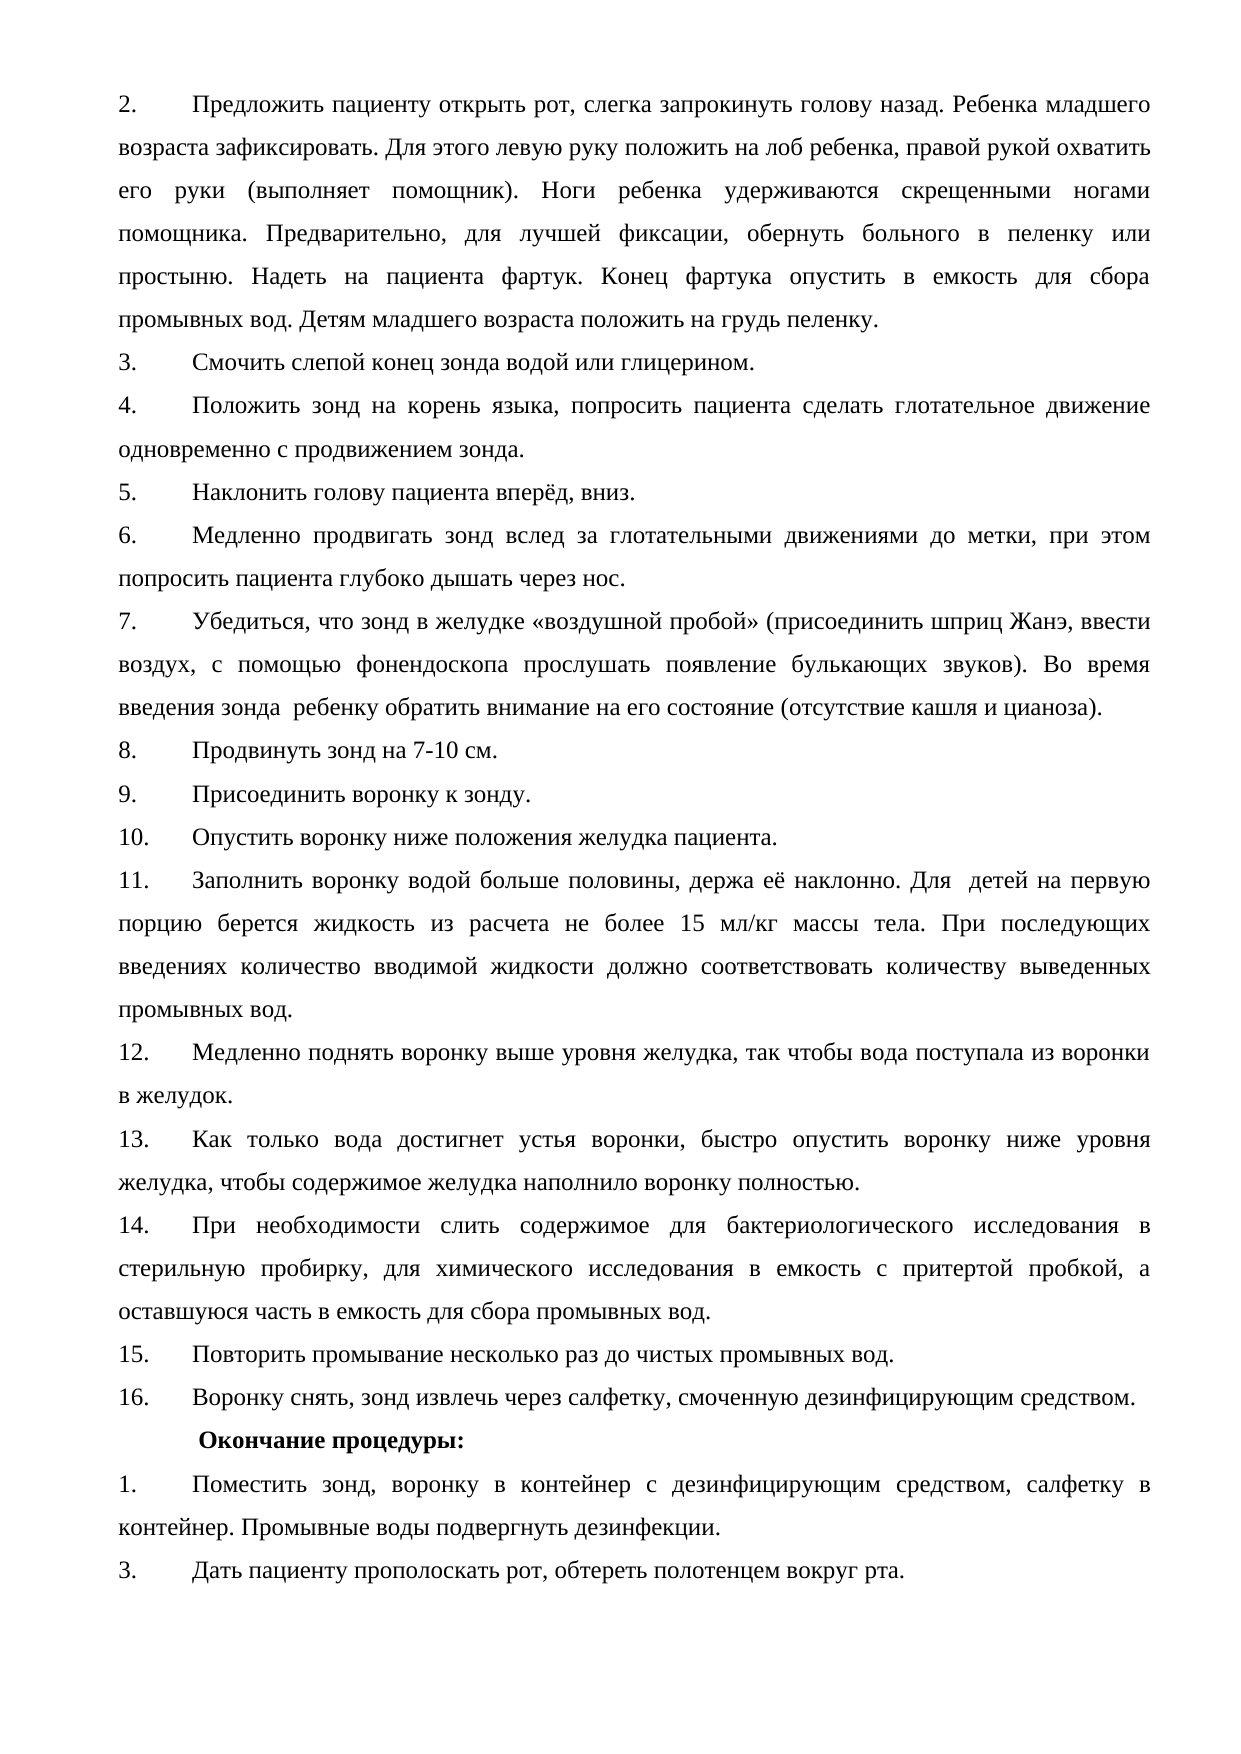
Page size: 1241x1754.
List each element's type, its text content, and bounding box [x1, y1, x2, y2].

text 13. Как только вода достигнет устья воронки, быстро опустить воронку ниже уровня желудка, чтобы содержимое желудка наполнило воронку полностью. [118, 1124, 1152, 1196]
text 4. Положить зонд на корень языка, попросить пациента сделать глотательное движение одновременно с продвижением зонда. [118, 391, 1152, 462]
text 6. Медленно продвигать зонд вслед за глотательными движениями до метки, при этом попросить пациента глубоко дышать через нос. [118, 520, 1152, 592]
text 15. Повторить промывание несколько раз до чистых промывных вод. [118, 1339, 1152, 1368]
text 16. Воронку снять, зонд извлечь через салфетку, смоченную дезинфицирующим средством. [118, 1382, 1152, 1411]
text 11. Заполнить воронку водой больше половины, держа её наклонно. Для детей на первую порцию берется жидкость из расчета не более 15 мл/кг массы тела. При последующих введениях количество вводимой жидкости должно соответствовать количеству выведенных промывных вод. [118, 865, 1152, 1023]
text 10. Опустить воронку ниже положения желудка пациента. [118, 822, 1152, 851]
text 3. Дать пациенту прополоскать рот, обтереть полотенцем вокруг рта. [118, 1555, 1152, 1584]
text 14. При необходимости слить содержимое для бактериологического исследования в стерильную пробирку, для химического исследования в емкость с притертой пробкой, а оставшуюся часть в емкость для сбора промывных вод. [118, 1210, 1152, 1325]
text 3. Смочить слепой конец зонда водой или глицерином. [118, 347, 1152, 376]
text 1. Поместить зонд, воронку в контейнер с дезинфицирующим средством, салфетку в контейнер. Промывные воды подвергнуть дезинфекции. [118, 1469, 1152, 1541]
text 9. Присоединить воронку к зонду. [118, 779, 1152, 807]
text 7. Убедиться, что зонд в желудке «воздушной пробой» (присоединить шприц Жанэ, ввести воздух, с помощью фонендоскопа прослушать появление булькающих звуков). Во время введения зонда ребенку обратить внимание на его состояние (отсутствие кашля и цианоза). [118, 606, 1152, 721]
text 2. Предложить пациенту открыть рот, слегка запрокинуть голову назад. Ребенка младшего возраста зафиксировать. Для этого левую руку положить на лоб ребенка, правой рукой охватить его руки (выполняет помощник). Ноги ребенка удерживаются скрещенными ногами помощника. Предварительно, для лучшей фиксации, обернуть больного в пеленку или простыню. Надеть на пациента фартук. Конец фартука опустить в емкость для сбора промывных вод. Детям младшего возраста положить на грудь пеленку. [118, 89, 1152, 333]
text 8. Продвинуть зонд на 7-10 см. [118, 736, 1152, 764]
text 12. Медленно поднять воронку выше уровня желудка, так чтобы вода поступала из воронки в желудок. [118, 1037, 1152, 1109]
text 5. Наклонить голову пациента вперёд, вниз. [118, 477, 1152, 506]
text Окончание процедуры: [118, 1426, 1152, 1454]
